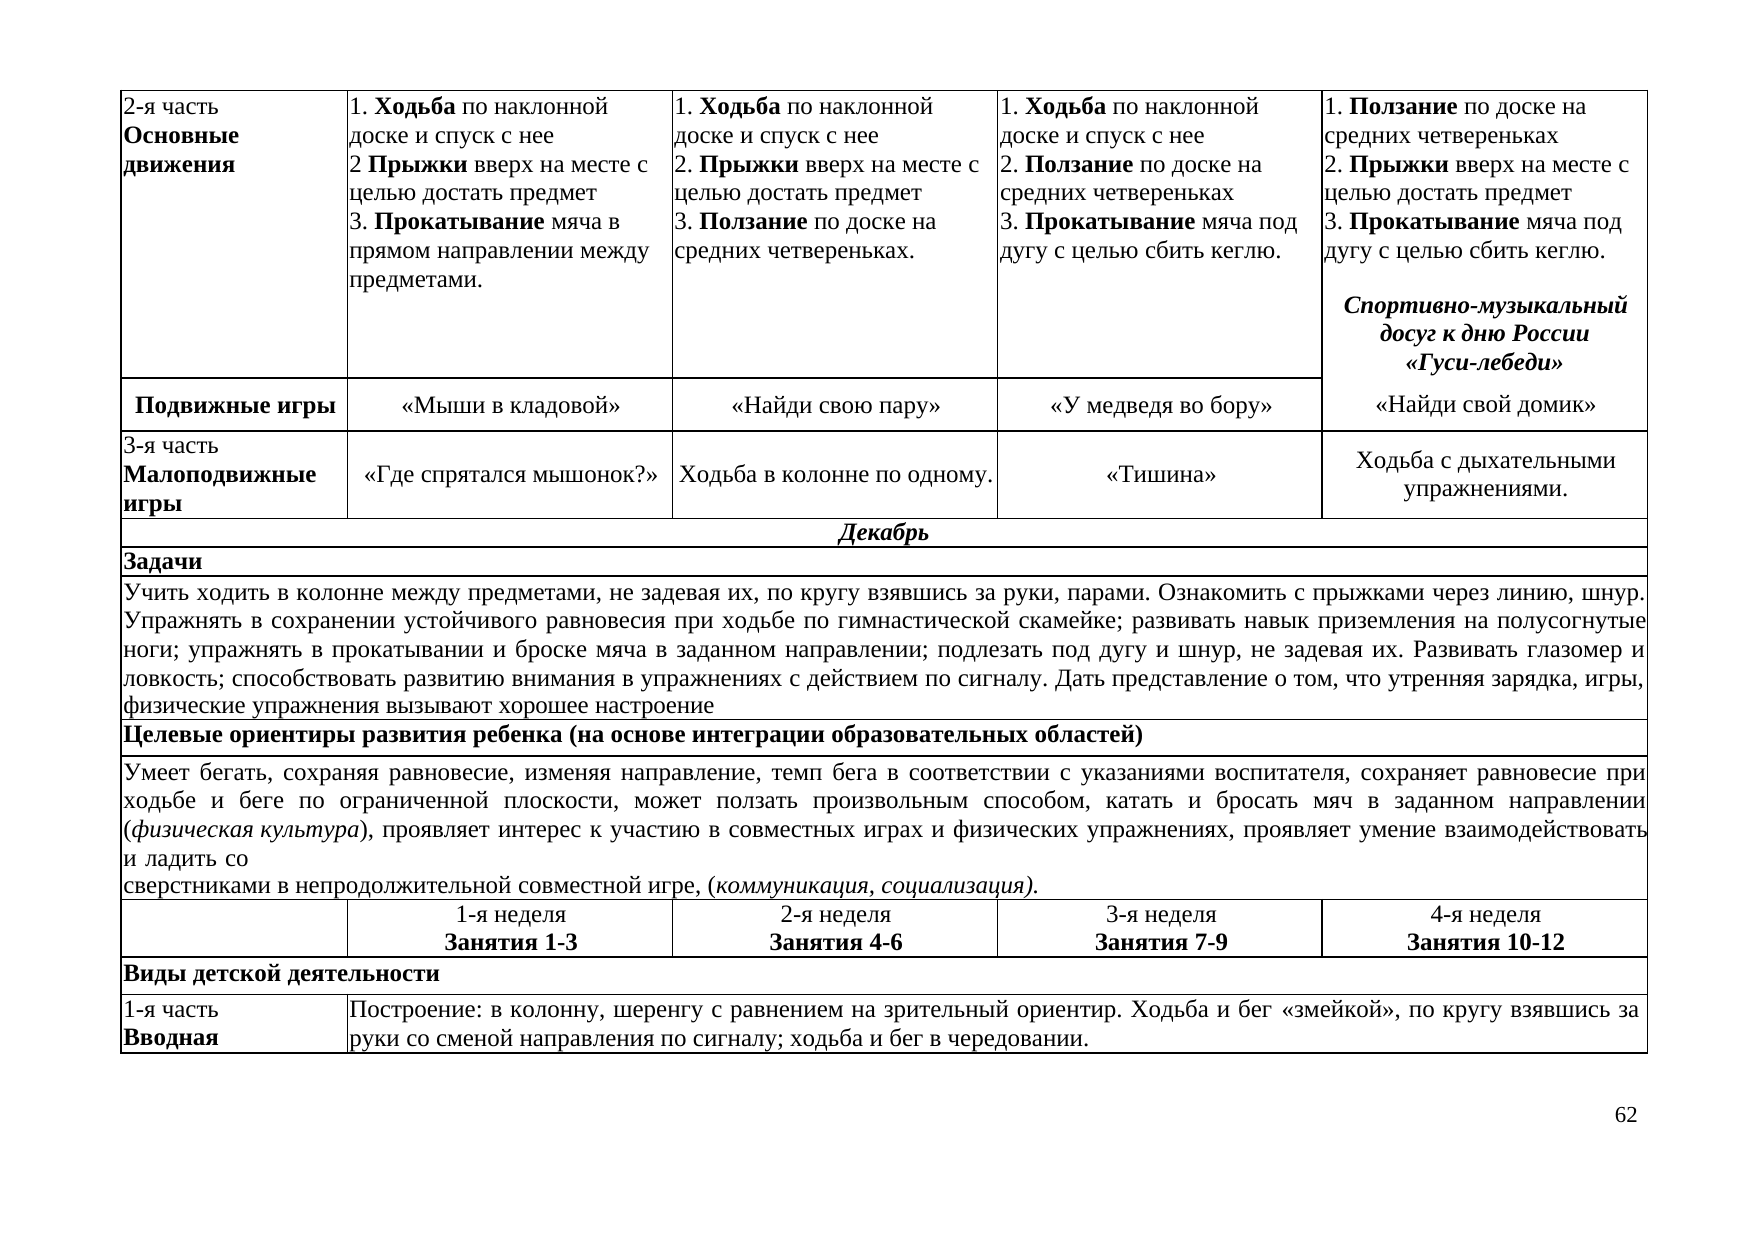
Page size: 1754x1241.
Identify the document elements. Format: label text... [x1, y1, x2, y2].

table_cell «Найди свою пару» [673, 379, 997, 430]
table_cell Виды детской деятельности [122, 958, 1647, 993]
table_cell Декабрь [122, 519, 1647, 546]
table_cell 2-я неделя Занятия 4-6 [673, 900, 997, 956]
table_cell Построение: в колонну, шеренгу с равнением на зрительный ориентир. Ходьба и бег «змейкой», по кругу взявшись за руки со сменой направления по сигналу; ходьба и бег в чередовании. [348, 995, 1647, 1052]
table_cell «Тишина» [998, 432, 1321, 518]
table_cell Целевые ориентиры развития ребенка (на основе интеграции образовательных областей) [122, 720, 1647, 755]
table_cell Умеет бегать, сохраняя равновесие, изменяя направление, темп бега в соответствии с указаниями воспитателя, сохраняет равновесие при ходьбе и беге по ограниченной плоскости, может ползать произвольным способом, катать и бросать мяч в заданном направлении (физическая культура), проявляет интерес к участию в совместных играх и физических упражнениях, проявляет умение взаимодействовать и ладить со сверстниками в непродолжительной совместной игре, (коммуникация, социализация). [122, 757, 1647, 899]
table_header Ходьба по наклонной доске и спуск с нее Ползание по доске на средних четвереньках Прокатывание мяча под дугу с целью сбить кеглю. [998, 91, 1321, 377]
table_cell «Где спрятался мышонок?» [348, 432, 672, 518]
table_cell «У медведя во бору» [998, 379, 1321, 430]
table_cell 1-я неделя Занятия 1-3 [348, 900, 672, 956]
table_header 2-я часть Основные движения [122, 91, 347, 377]
table_cell 4-я неделя Занятия 10-12 [1323, 900, 1647, 956]
table_header 1. Ходьба по наклонной доске и спуск с нее 2 Прыжки вверх на месте с целью достать предмет 3. Прокатывание мяча в прямом направлении между предметами. [348, 91, 672, 377]
table_cell 1-я часть Вводная [122, 995, 347, 1052]
table_cell Подвижные игры [122, 379, 347, 430]
table_cell Ходьба в колонне по одному. [673, 432, 997, 518]
table_cell 3-я неделя Занятия 7-9 [998, 900, 1321, 956]
table_cell «Мыши в кладовой» [348, 379, 672, 430]
table_cell Учить ходить в колонне между предметами, не задевая их, по кругу взявшись за руки, парами. Ознакомить с прыжками через линию, шнур. Упражнять в сохранении устойчивого равновесия при ходьбе по гимнастической скамейке; развивать навык приземления на полусогнутые ноги; упражнять в прокатывании и броске мяча в заданном направлении; подлезать под дугу и шнур, не задевая их. Развивать глазомер и ловкость; способствовать развитию внимания в упражнениях с действием по сигналу. Дать представление о том, что утренняя зарядка, игры, физические упражнения вызывают хорошее настроение [122, 577, 1647, 718]
table_header Ходьба по наклонной доске и спуск с нее Прыжки вверх на месте с целью достать предмет Ползание по доске на средних четвереньках. [673, 91, 997, 377]
table_cell [122, 900, 347, 956]
table_cell Задачи [122, 548, 1647, 575]
table_header Ползание по доске на средних четвереньках Прыжки вверх на месте с целью достать предмет Прокатывание мяча под дугу с целью сбить кеглю. Спортивно-музыкальный досуг к дню России «Гуси-лебеди» «Найди свой домик» [1323, 91, 1647, 430]
table_cell 3-я часть Малоподвижные игры [122, 432, 347, 518]
table_cell Ходьба с дыхательными упражнениями. [1323, 432, 1647, 518]
